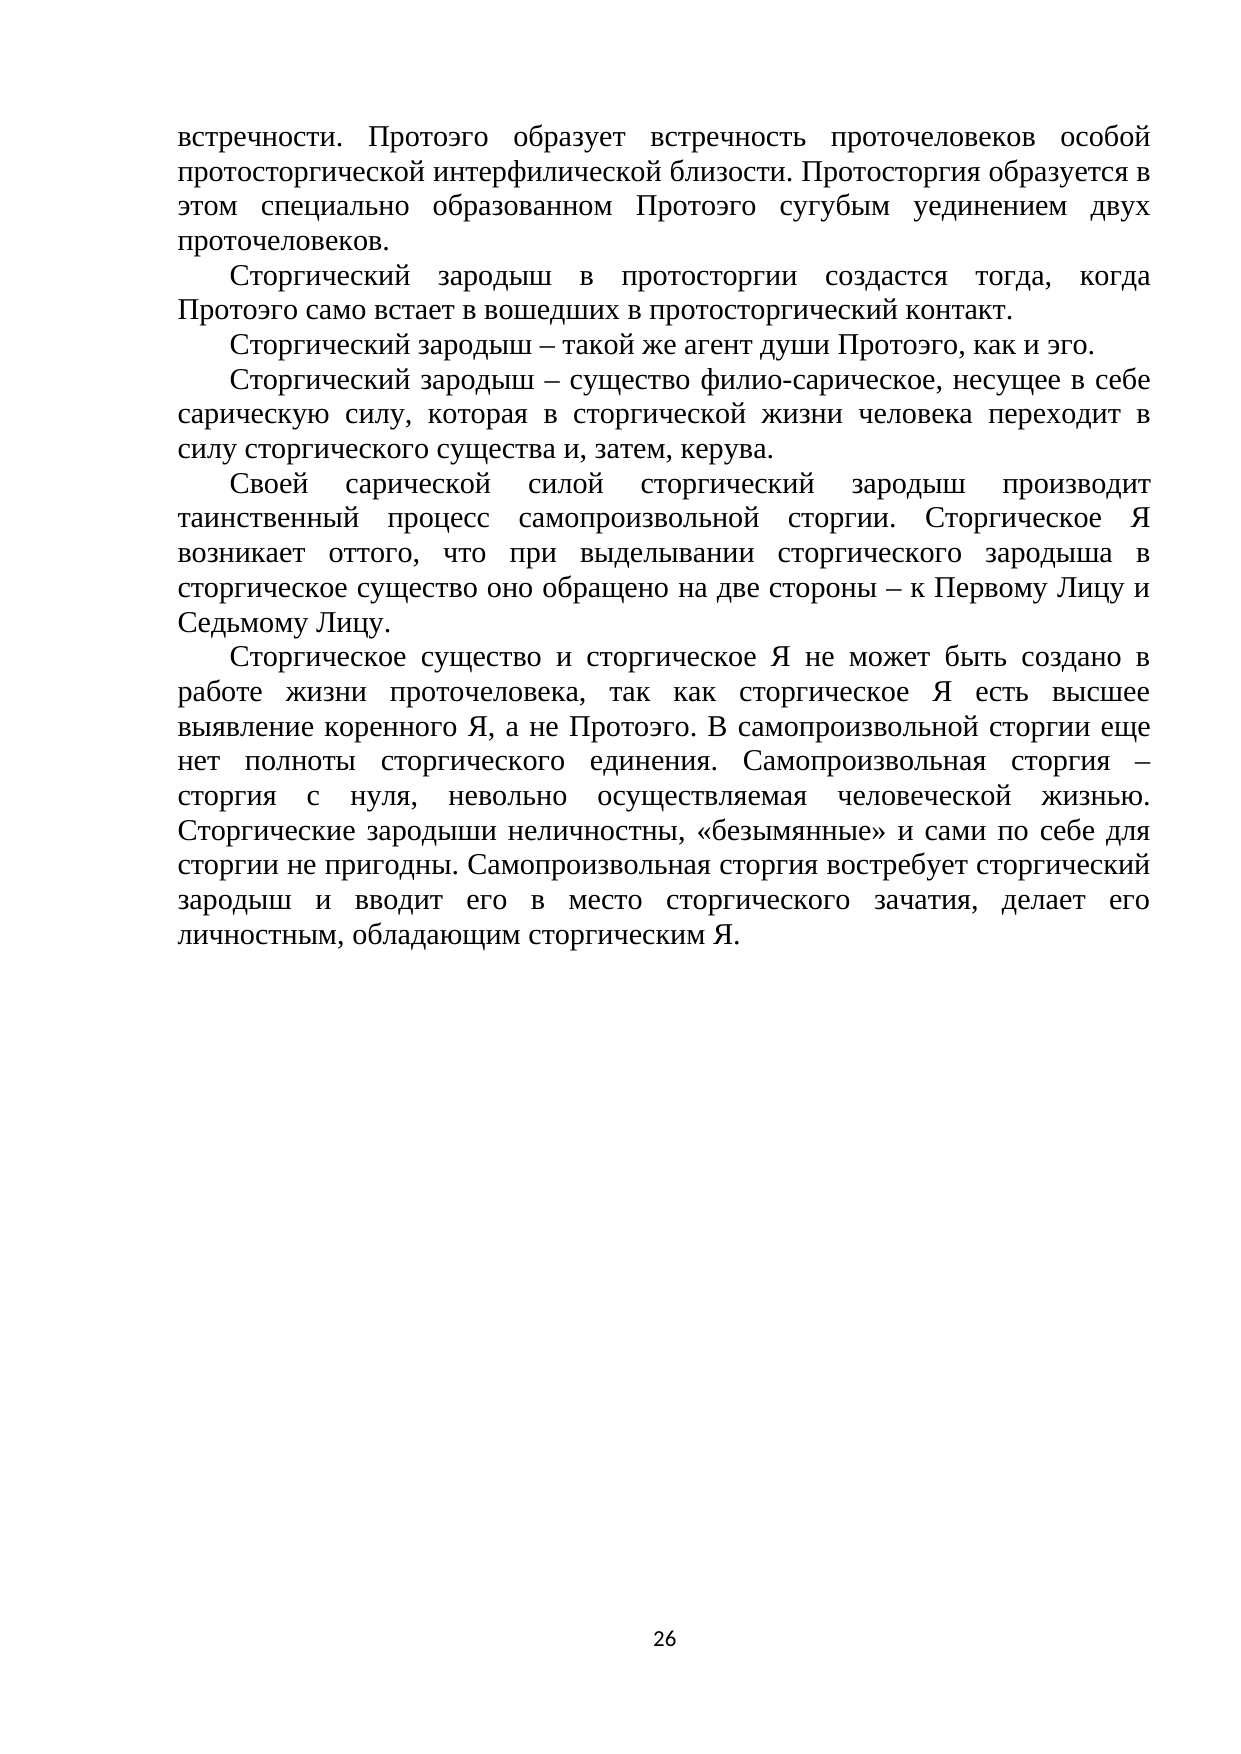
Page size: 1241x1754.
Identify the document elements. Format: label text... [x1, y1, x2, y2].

text Сторгический зародыш – такой же агент души Протоэго, как и эго. [177, 326, 1152, 361]
text Сторгический зародыш в протосторгии создастся тогда, когда Протоэго само встает в вошедших в протосторгический контакт. [177, 257, 1152, 326]
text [177, 118, 1152, 257]
text Своей сарической силой сторгический зародыш производит таинственный процесс самопроизвольной сторгии. Сторгическое Я возникает оттого, что при выделывании сторгического зародыша в сторгическое существо оно обращено на две стороны – к Первому Лицу и Седьмому Лицу. [177, 465, 1152, 638]
text Сторгическое существо и сторгическое Я не может быть создано в работе жизни проточеловека, так как сторгическое Я есть высшее выявление коренного Я, а не Протоэго. В самопроизвольной сторгии еще нет полноты сторгического единения. Самопроизвольная сторгия – сторгия с нуля, невольно осуществляемая человеческой жизнью. Сторгические зародыши неличностны, «безымянные» и сами по себе для сторгии не пригодны. Самопроизвольная сторгия востребует сторгический зародыш и вводит его в место сторгического зачатия, делает его личностным, обладающим сторгическим Я. [177, 638, 1152, 951]
text Сторгический зародыш – существо филио-сарическое, несущее в себе сарическую силу, которая в сторгической жизни человека переходит в силу сторгического существа и, затем, керува. [177, 361, 1152, 465]
